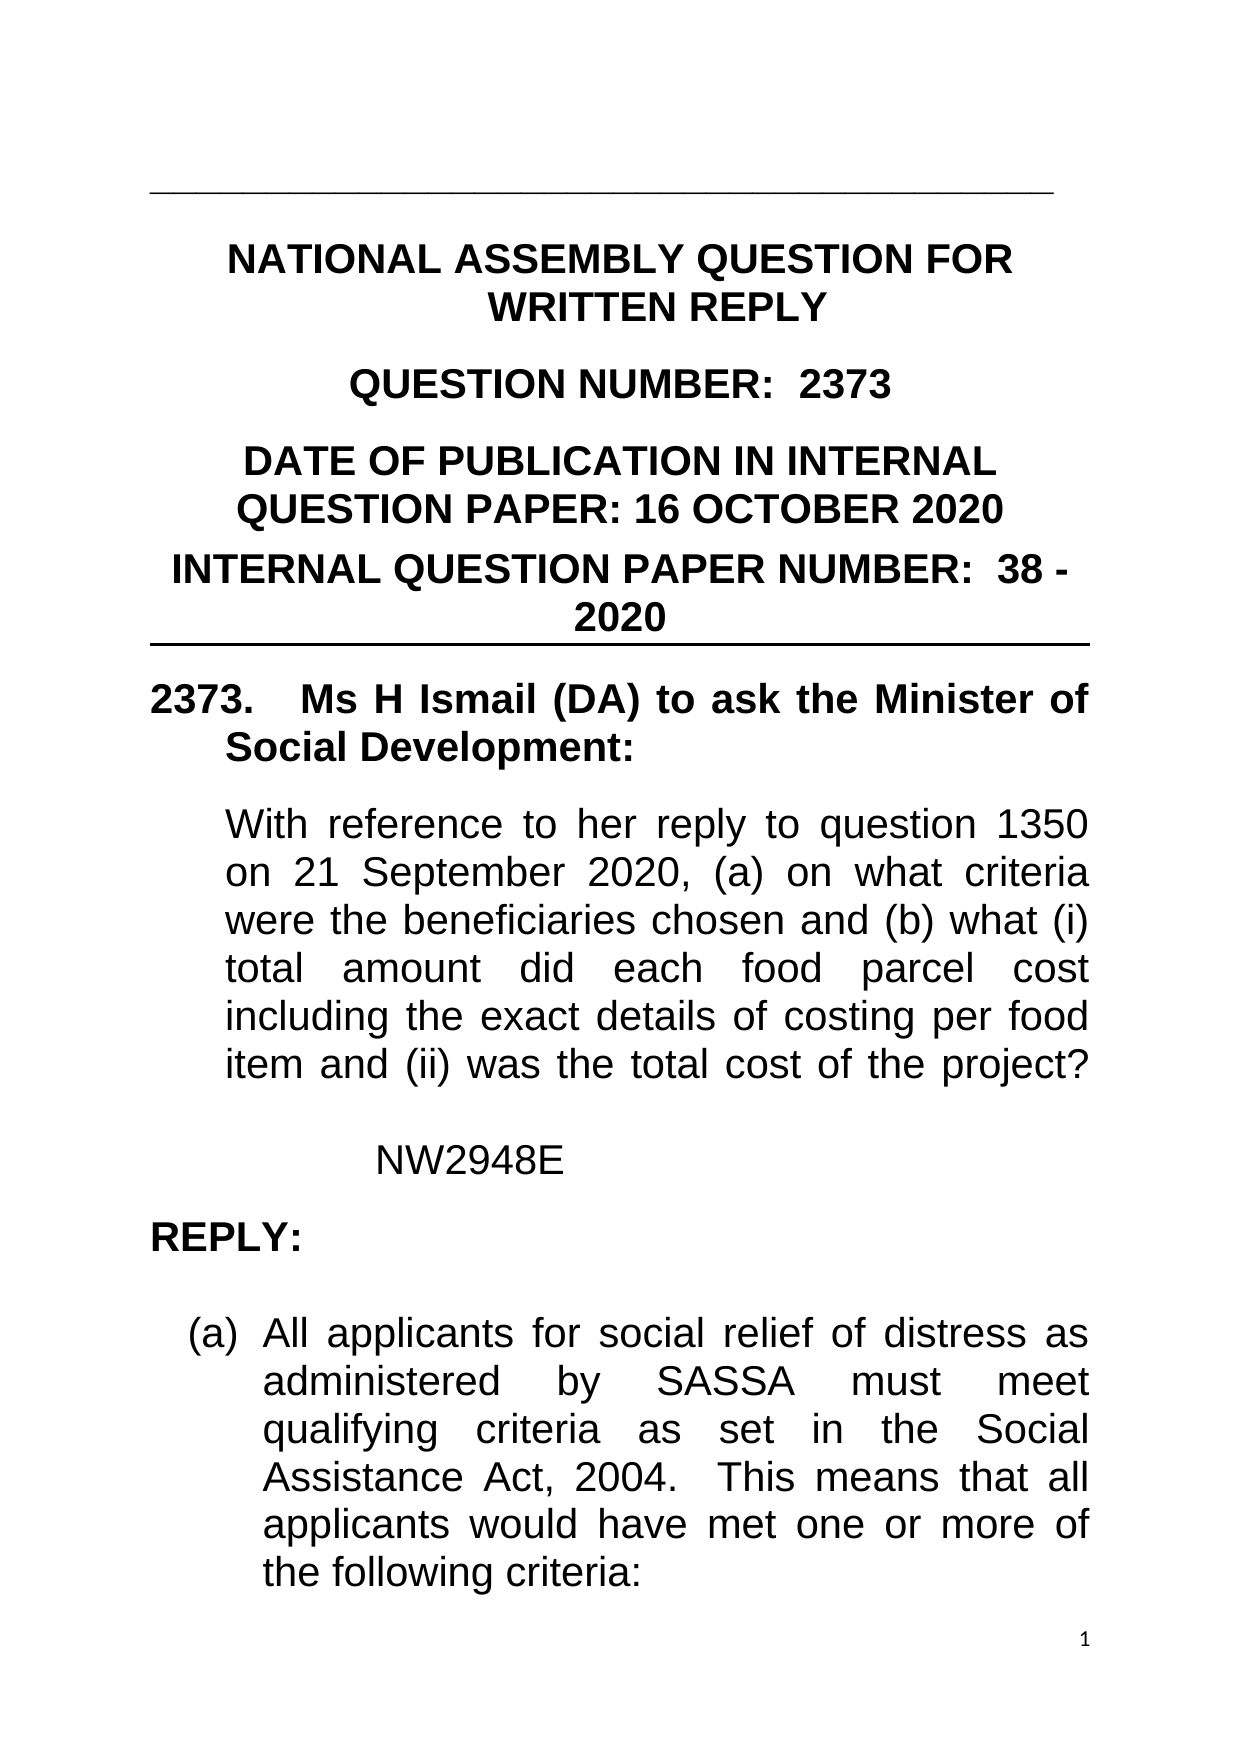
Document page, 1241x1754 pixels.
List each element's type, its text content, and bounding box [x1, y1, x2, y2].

text DATE OF PUBLICATION IN INTERNAL QUESTION PAPER: 16 OCTOBER 2020 [150, 436, 1090, 532]
list All applicants for social relief of distress as administered by SASSA must meet qualifying criteria as set in the Social Assistance Act, 2004. This means that all applicants would have met one or more of the following criteria: [187, 1308, 1090, 1596]
text _______________________________________ [150, 150, 1090, 198]
text With reference to her reply to question 1350 on 21 September 2020, (a) on what criteria were the beneficiaries chosen and (b) what (i) total amount did each food parcel cost including the exact details of costing per food item and (ii) was the total cost of the project? NW2948E [225, 800, 1090, 1183]
text REPLY: [150, 1212, 1090, 1260]
text QUESTION NUMBER: 2373 [150, 359, 1090, 407]
text 2373. Ms H Ismail (DA) to ask the Minister of Social Development: [150, 675, 1090, 771]
text INTERNAL QUESTION PAPER NUMBER: 38 - 2020 [150, 545, 1090, 643]
text NATIONAL ASSEMBLY QUESTION FOR WRITTEN REPLY [150, 234, 1090, 330]
